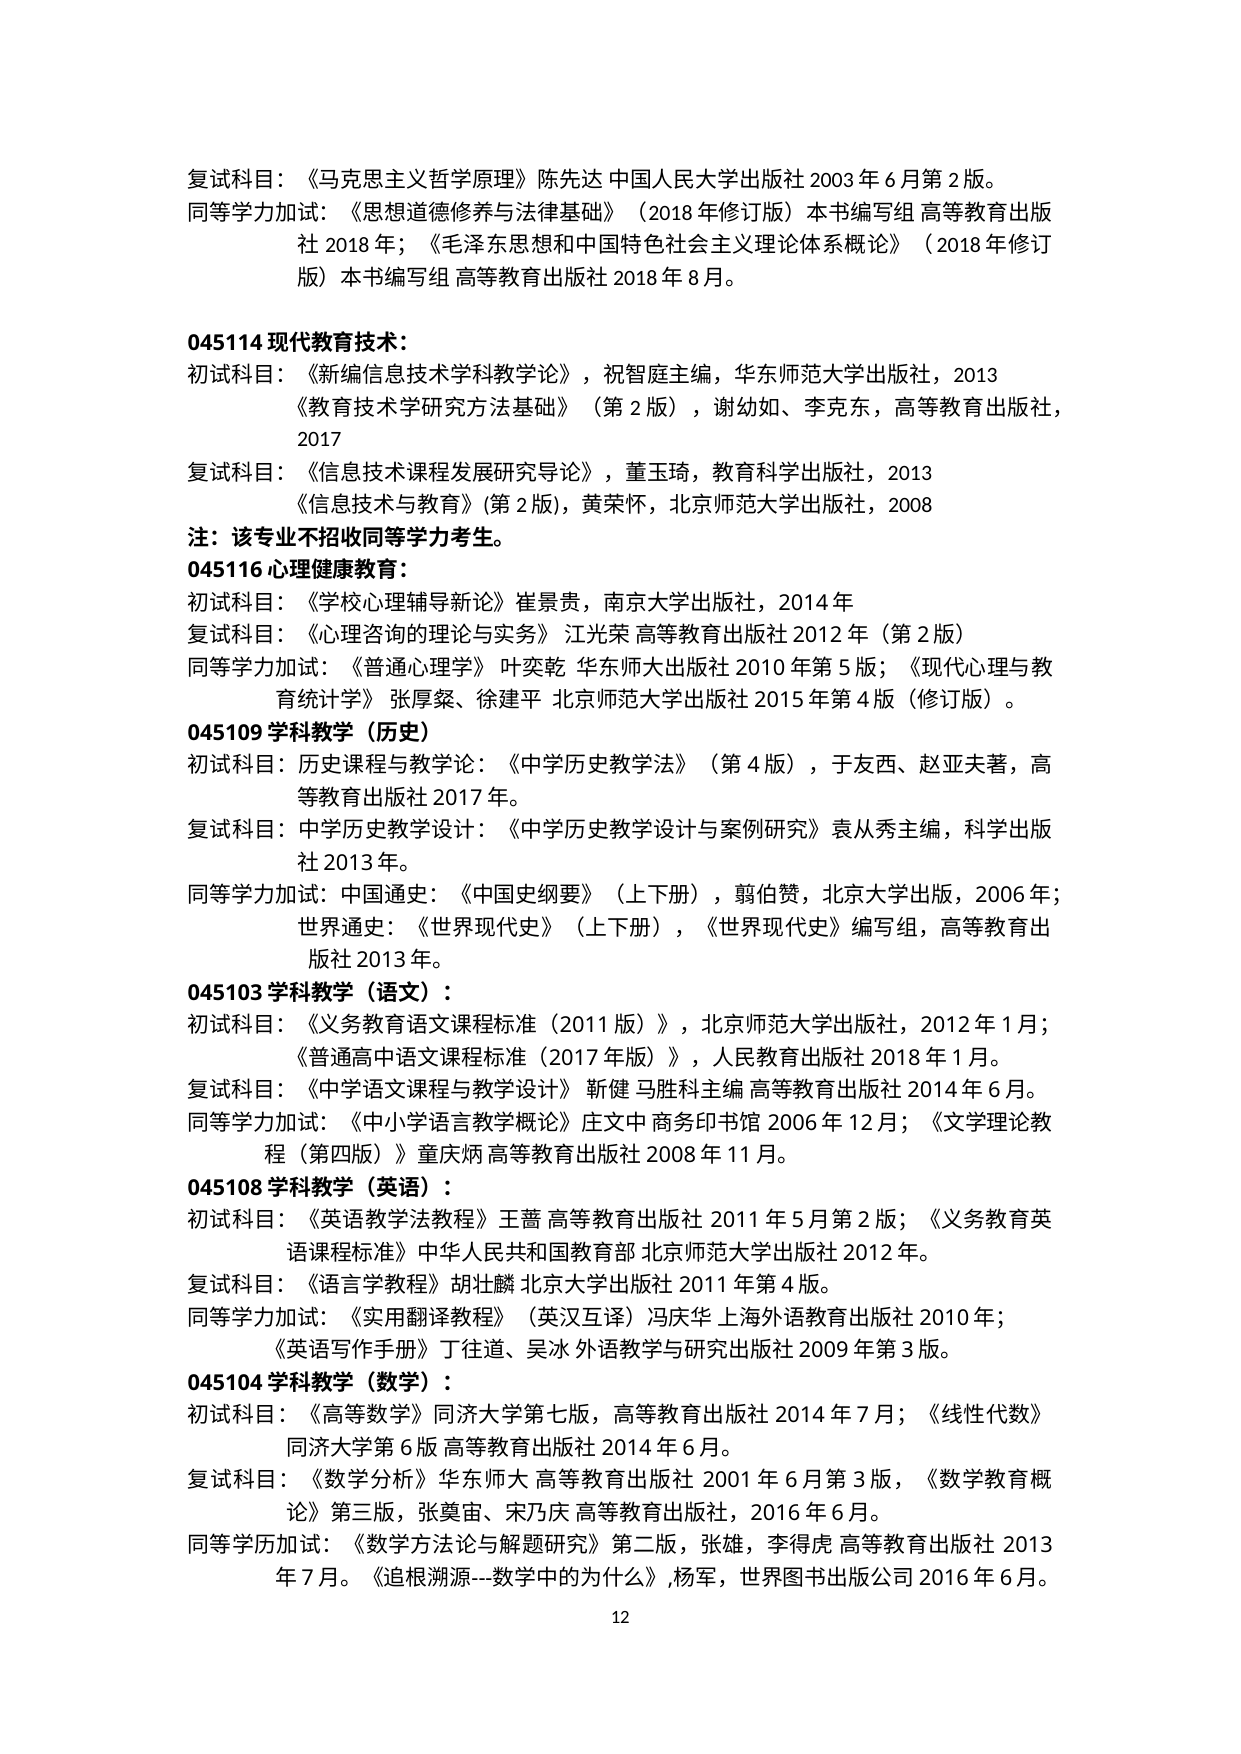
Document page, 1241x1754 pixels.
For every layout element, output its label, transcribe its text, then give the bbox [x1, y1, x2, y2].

text 复试科目：《马克思主义哲学原理》陈先达 中国人民大学出版社2003年6月第2版。 [187, 162, 1053, 194]
text 注：该专业不招收同等学力考生。 [187, 519, 1053, 552]
text 复试科目：《信息技术课程发展研究导论》，董玉琦，教育科学出版社，2013 [187, 454, 1053, 487]
text 《信息技术与教育》(第2版)，黄荣怀，北京师范大学出版社，2008 [286, 487, 1053, 519]
text 045116心理健康教育： [187, 552, 1053, 584]
text 初试科目：《英语教学法教程》王蔷 高等教育出版社 2011年5月第2版；《义务教育英语课程标准》中华人民共和国教育部 北京师范大学出版社 2012年。 [187, 1202, 1053, 1267]
text 复试科目：《数学分析》华东师大 高等教育出版社 2001年6月第3版，《数学教育概论》第三版，张奠宙、宋乃庆 高等教育出版社，2016年6月。 [187, 1462, 1053, 1527]
text 初试科目：《新编信息技术学科教学论》，祝智庭主编，华东师范大学出版社，2013 [187, 357, 1053, 389]
text 复试科目：《中学语文课程与教学设计》 靳健 马胜科主编 高等教育出版社 2014年6月。 [187, 1072, 1053, 1104]
text 世界通史：《世界现代史》（上下册），《世界现代史》编写组，高等教育出版社2013年。 [297, 909, 1053, 974]
text 初试科目：《义务教育语文课程标准（2011版）》，北京师范大学出版社，2012年1月； [187, 1007, 1053, 1039]
text 同等学力加试：《思想道德修养与法律基础》（2018年修订版）本书编写组 高等教育出版社 2018年；《毛泽东思想和中国特色社会主义理论体系概论》（2018年修订版）本书编写组 高等教育出版社 2018年8月。 [187, 194, 1053, 292]
text 同等学力加试：《中小学语言教学概论》庄文中 商务印书馆 2006年12月；《文学理论教程（第四版）》童庆炳 高等教育出版社 2008年11月。 [187, 1104, 1053, 1169]
text 同等学力加试：《普通心理学》 叶奕乾 华东师大出版社 2010年第5版；《现代心理与教育统计学》 张厚粲、徐建平 北京师范大学出版社 2015年第4版（修订版）。 [187, 649, 1053, 714]
text 初试科目：《学校心理辅导新论》崔景贵，南京大学出版社，2014年 [187, 584, 1053, 617]
text 复试科目：中学历史教学设计：《中学历史教学设计与案例研究》袁从秀主编，科学出版社2013年。 [187, 812, 1053, 877]
text 045104学科教学（数学）： [187, 1364, 1053, 1397]
text 《普通高中语文课程标准（2017年版）》，人民教育出版社 2018年1月。 [187, 1039, 1053, 1072]
text 复试科目：《心理咨询的理论与实务》 江光荣 高等教育出版社2012年（第2版） [187, 617, 1053, 649]
text 《英语写作手册》丁往道、吴冰 外语教学与研究出版社2009年第3版。 [187, 1332, 1053, 1364]
text 《教育技术学研究方法基础》（第2版），谢幼如、李克东，高等教育出版社，2017 [286, 389, 1053, 454]
text 045103学科教学（语文）： [187, 974, 1053, 1007]
text 045109学科教学（历史） [187, 714, 1053, 747]
text 初试科目：历史课程与教学论：《中学历史教学法》（第4版），于友西、赵亚夫著，高等教育出版社2017年。 [187, 747, 1053, 812]
text 同等学力加试：中国通史：《中国史纲要》（上下册），翦伯赞，北京大学出版，2006年； [187, 877, 1053, 909]
text 初试科目：《高等数学》同济大学第七版，高等教育出版社2014年7月；《线性代数》同济大学第6版 高等教育出版社 2014年6月。 [187, 1397, 1053, 1462]
text 045114现代教育技术： [187, 324, 1053, 357]
text 复试科目：《语言学教程》胡壮麟 北京大学出版社 2011年第4版。 [187, 1267, 1053, 1299]
text 045108学科教学（英语）： [187, 1169, 1053, 1202]
text 同等学历加试：《数学方法论与解题研究》第二版，张雄，李得虎 高等教育出版社 2013年7月。《追根溯源---数学中的为什么》,杨军，世界图书出版公司 2016年6月。 [187, 1527, 1053, 1592]
text 同等学力加试：《实用翻译教程》（英汉互译）冯庆华 上海外语教育出版社 2010年； [187, 1299, 1053, 1332]
